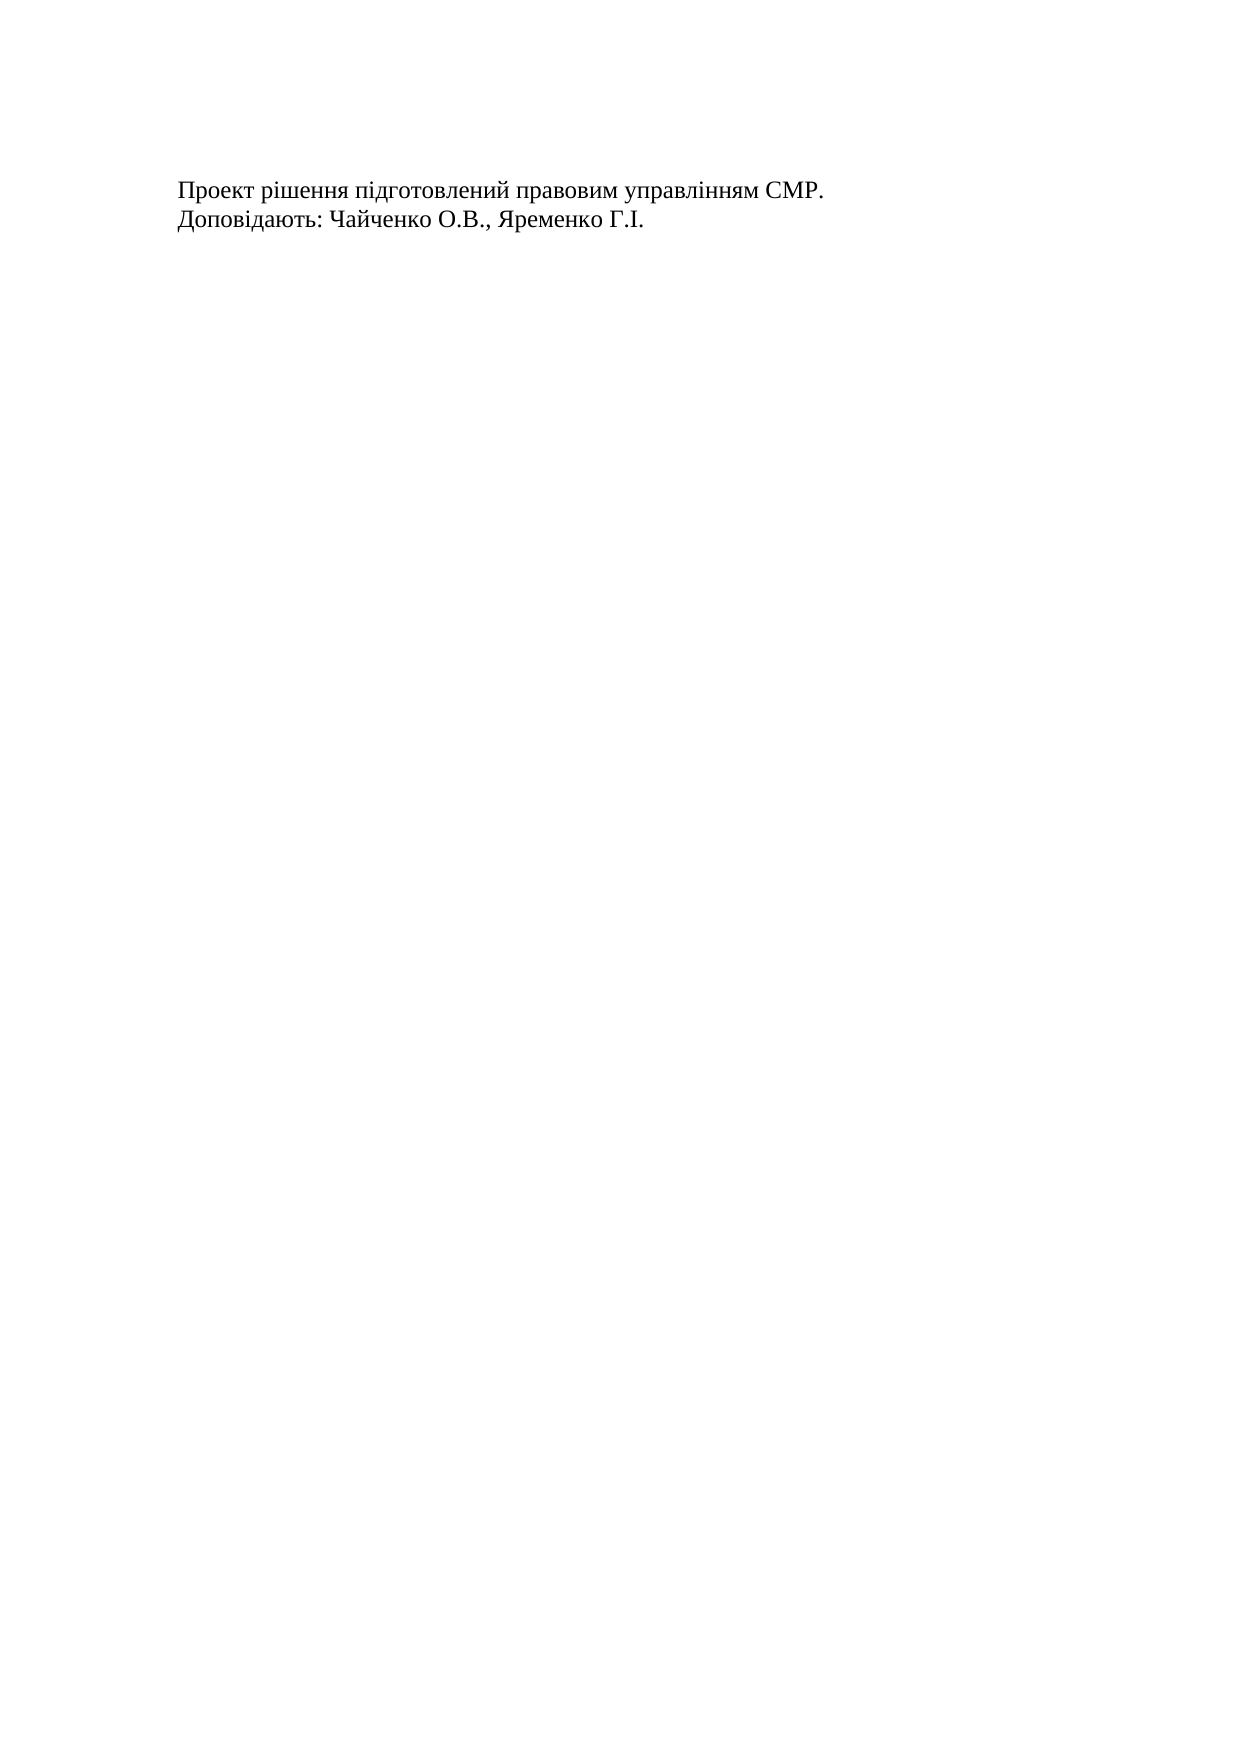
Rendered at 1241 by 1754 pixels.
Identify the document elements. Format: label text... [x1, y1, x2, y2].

text Доповідають: Чайченко О.В., Яременко Г.І. [177, 204, 1152, 233]
text Проект рішення підготовлений правовим управлінням СМР. [177, 176, 1152, 204]
